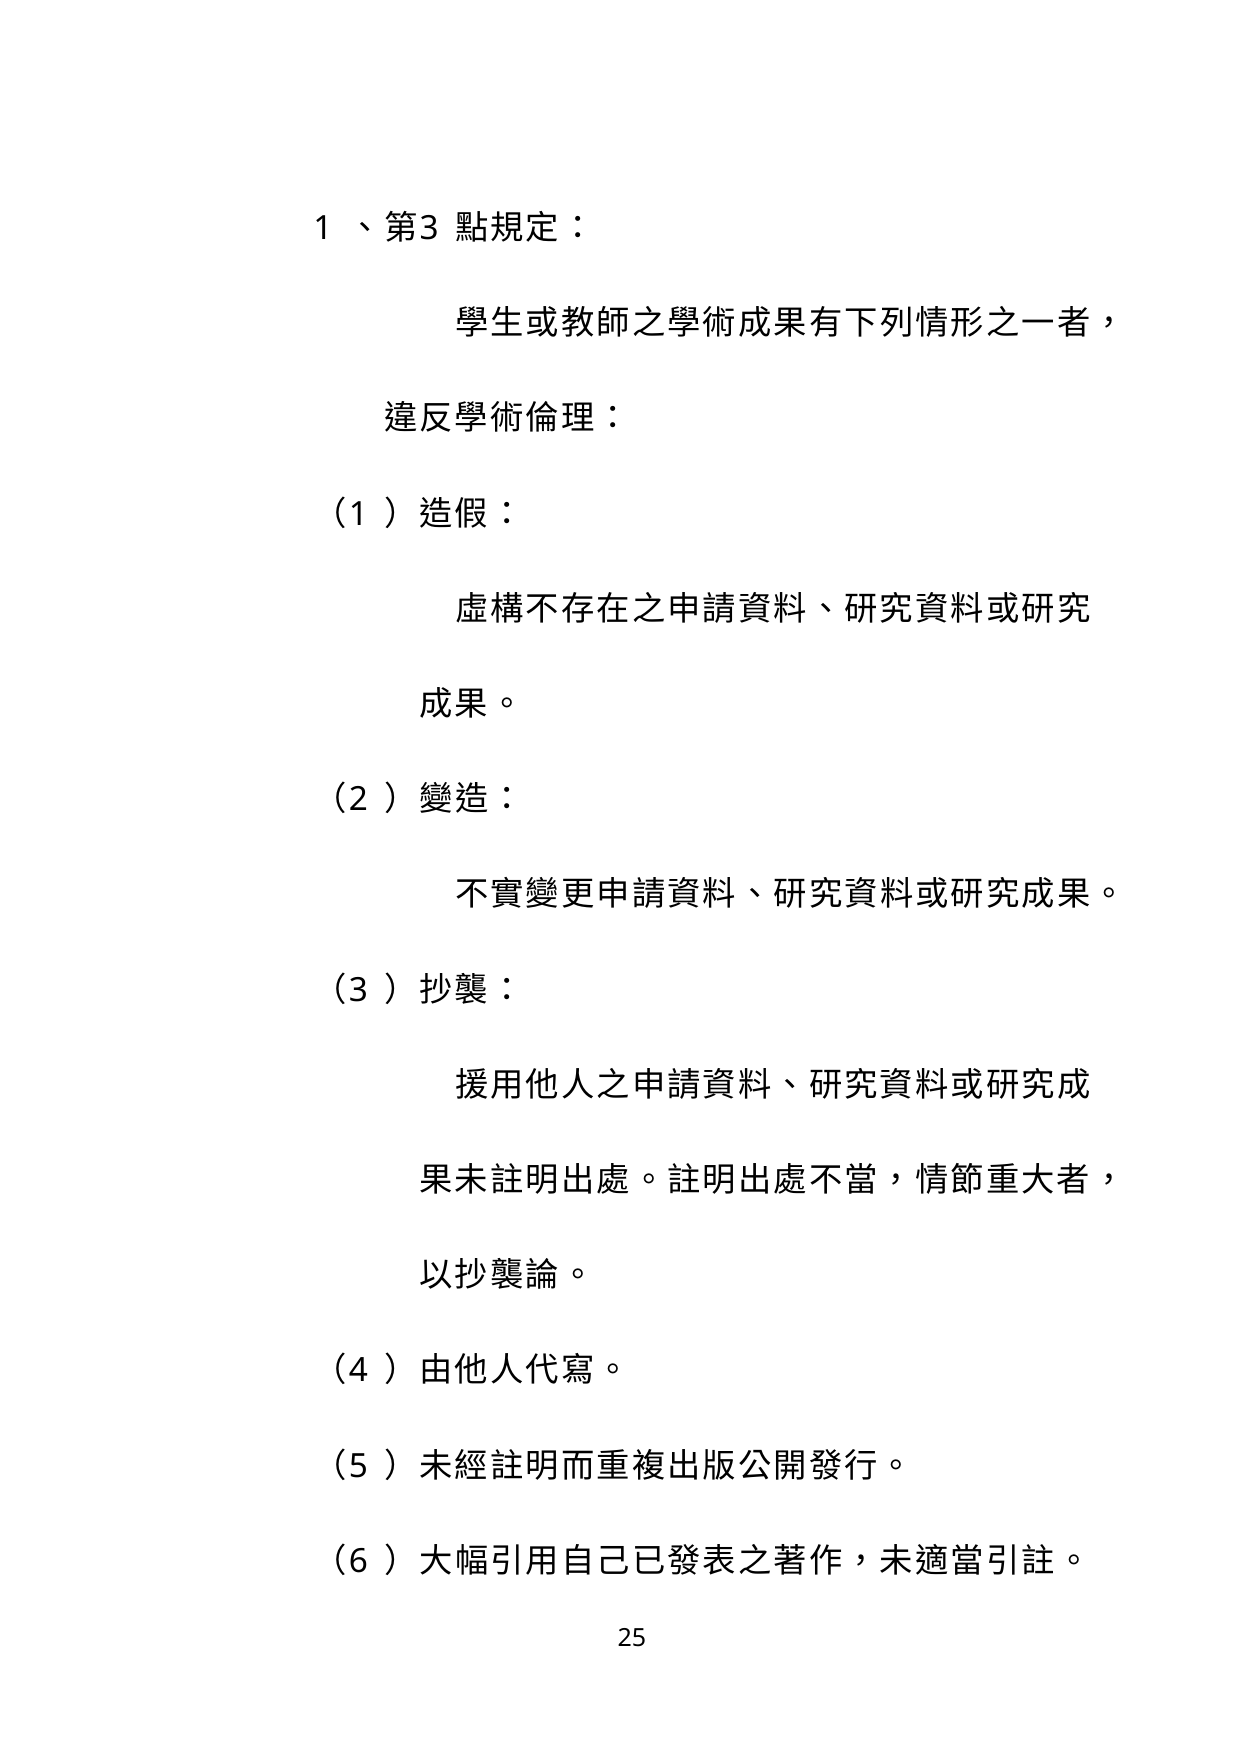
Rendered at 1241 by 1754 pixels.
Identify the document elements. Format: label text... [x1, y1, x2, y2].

subtitle 變造： 不實變更申請資料、研究資料或研究成果。 [296, 748, 1092, 939]
subtitle 未經註明而重複出版公開發行。 [296, 1415, 1092, 1510]
text 學生或教師之學術成果有下列情形之一者，違反學術倫理： [349, 272, 1092, 463]
subtitle 造假： 虛構不存在之申請資料、研究資料或研究成果。 [296, 463, 1092, 748]
subtitle 大幅引用自己已發表之著作，未適當引註。 [296, 1510, 1092, 1605]
subtitle 第3點規定： [296, 177, 1092, 272]
subtitle 由他人代寫。 [296, 1320, 1092, 1415]
subtitle 抄襲： 援用他人之申請資料、研究資料或研究成果未註明出處。註明出處不當，情節重大者，以抄襲論。 [296, 939, 1092, 1320]
